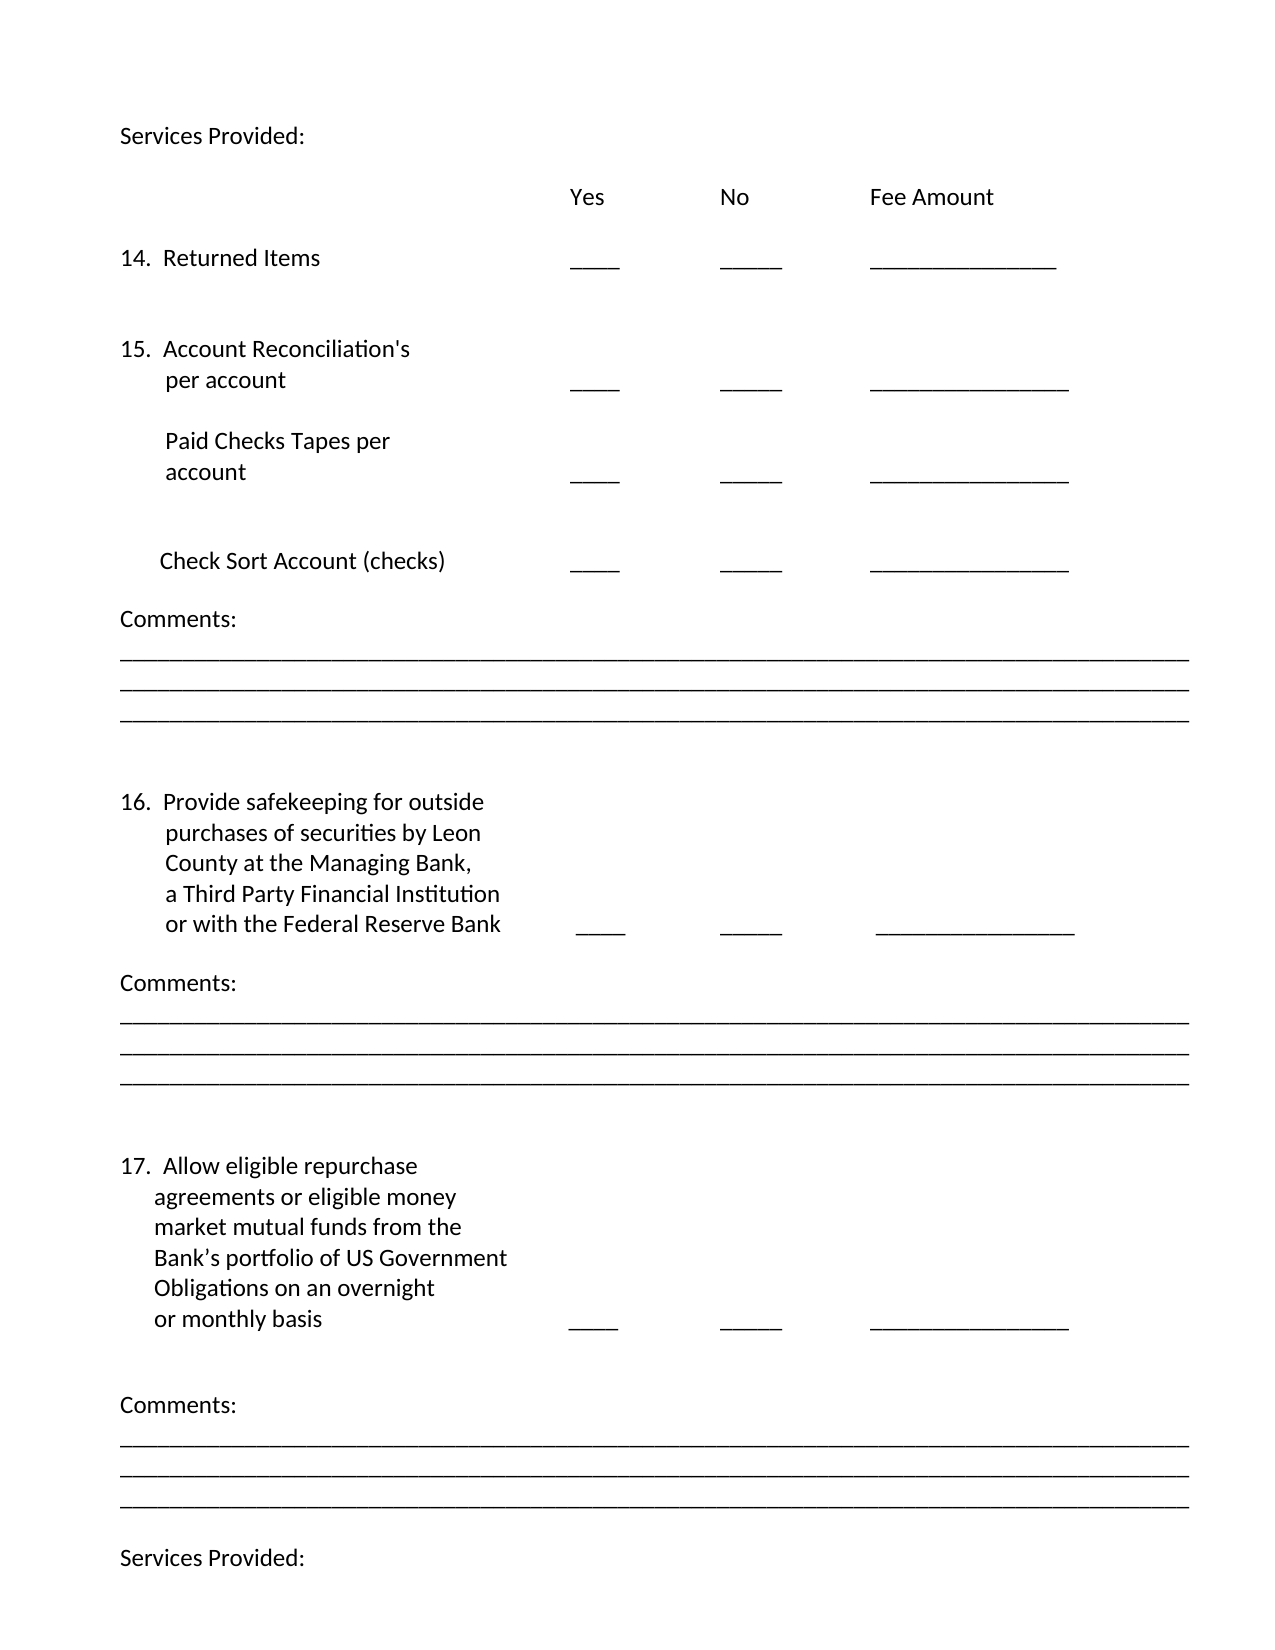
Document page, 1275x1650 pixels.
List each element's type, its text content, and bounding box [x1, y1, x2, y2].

text or with the Federal Reserve Bank ____ _____ ________________ [120, 908, 1200, 939]
text Check Sort Account (checks) ____ _____ ________________ [120, 545, 1200, 575]
text market mutual funds from the [120, 1211, 1200, 1242]
text Obligations on an overnight [120, 1272, 1200, 1303]
text 14. Returned Items ____ _____ _______________ [120, 242, 1200, 273]
text Comments: [120, 967, 1200, 998]
text agreements or eligible money [120, 1181, 1200, 1211]
text 16. Provide safekeeping for outside [120, 786, 1200, 817]
text Services Provided: [120, 1542, 1200, 1572]
text a Third Party Financial Institution [120, 878, 1200, 908]
text account ____ _____ ________________ [120, 456, 1200, 486]
text per account ____ _____ ________________ [120, 364, 1200, 395]
text Comments: [120, 1389, 1200, 1420]
text or monthly basis ____ _____ ________________ [120, 1303, 1200, 1333]
text Paid Checks Tapes per [120, 425, 1200, 456]
text Yes No Fee Amount [120, 181, 1200, 212]
text purchases of securities by Leon [120, 817, 1200, 847]
text Services Provided: [120, 120, 1200, 151]
text Bank’s portfolio of US Government [120, 1242, 1200, 1272]
text 15. Account Reconciliation's [120, 334, 1200, 364]
text 17. Allow eligible repurchase [120, 1150, 1200, 1181]
text Comments: [120, 603, 1200, 634]
text County at the Managing Bank, [120, 847, 1200, 878]
